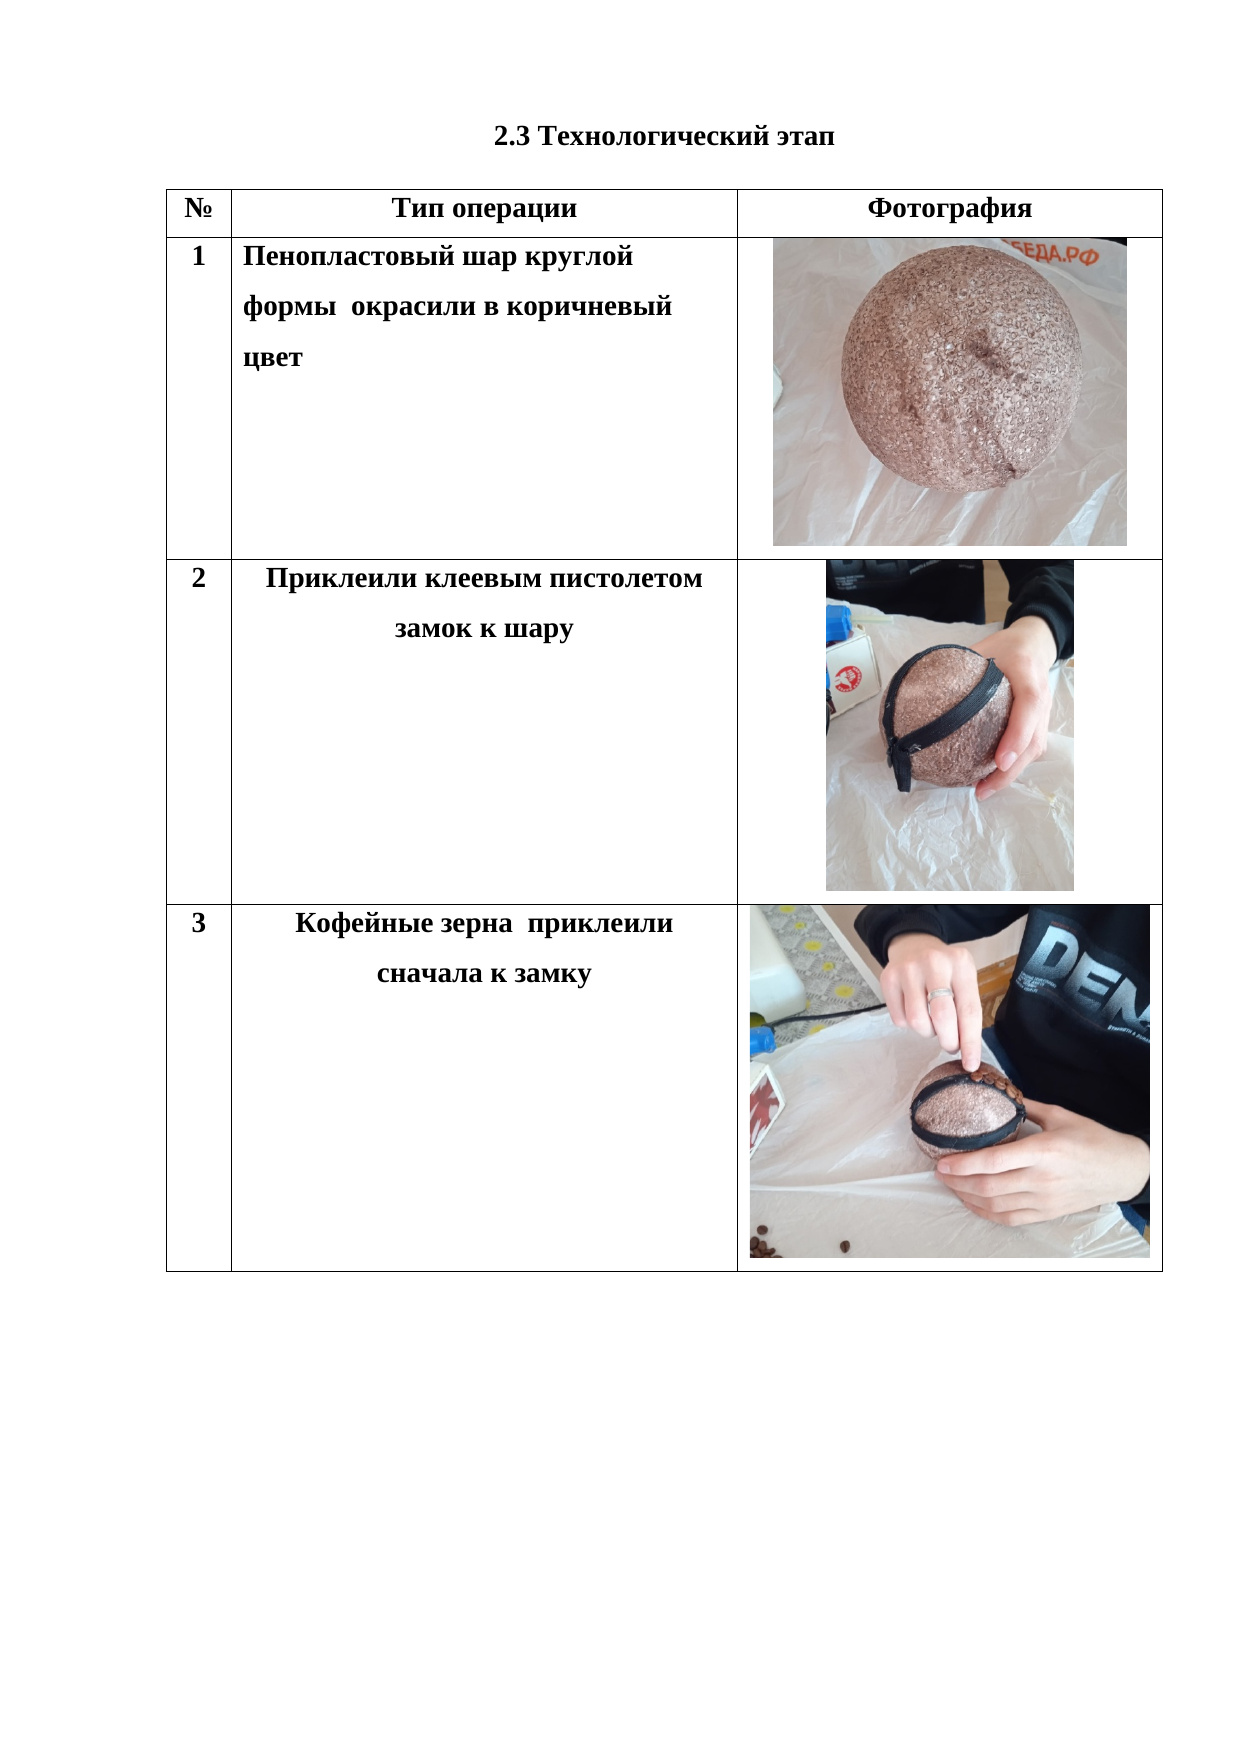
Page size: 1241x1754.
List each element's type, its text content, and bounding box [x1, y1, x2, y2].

table_cell [738, 560, 1162, 904]
table_header Фотография [738, 190, 1162, 237]
table_cell Приклеили клеевым пистолетом замок к шару [232, 560, 737, 904]
table_cell [738, 905, 1162, 1271]
table_header № [167, 190, 231, 237]
table_cell [738, 238, 1162, 559]
picture [826, 560, 1074, 891]
table_cell Пенопластовый шар круглой формы окрасили в коричневый цвет [232, 238, 737, 559]
table_cell Кофейные зерна приклеили сначала к замку [232, 905, 737, 1271]
picture [773, 238, 1127, 546]
picture [749, 905, 1150, 1258]
table_header Тип операции [232, 190, 737, 237]
table_cell 1 [167, 238, 231, 559]
table_cell 2 [167, 560, 231, 904]
table_cell 3 [167, 905, 231, 1271]
text 2.3 Технологический этап [177, 118, 1152, 152]
